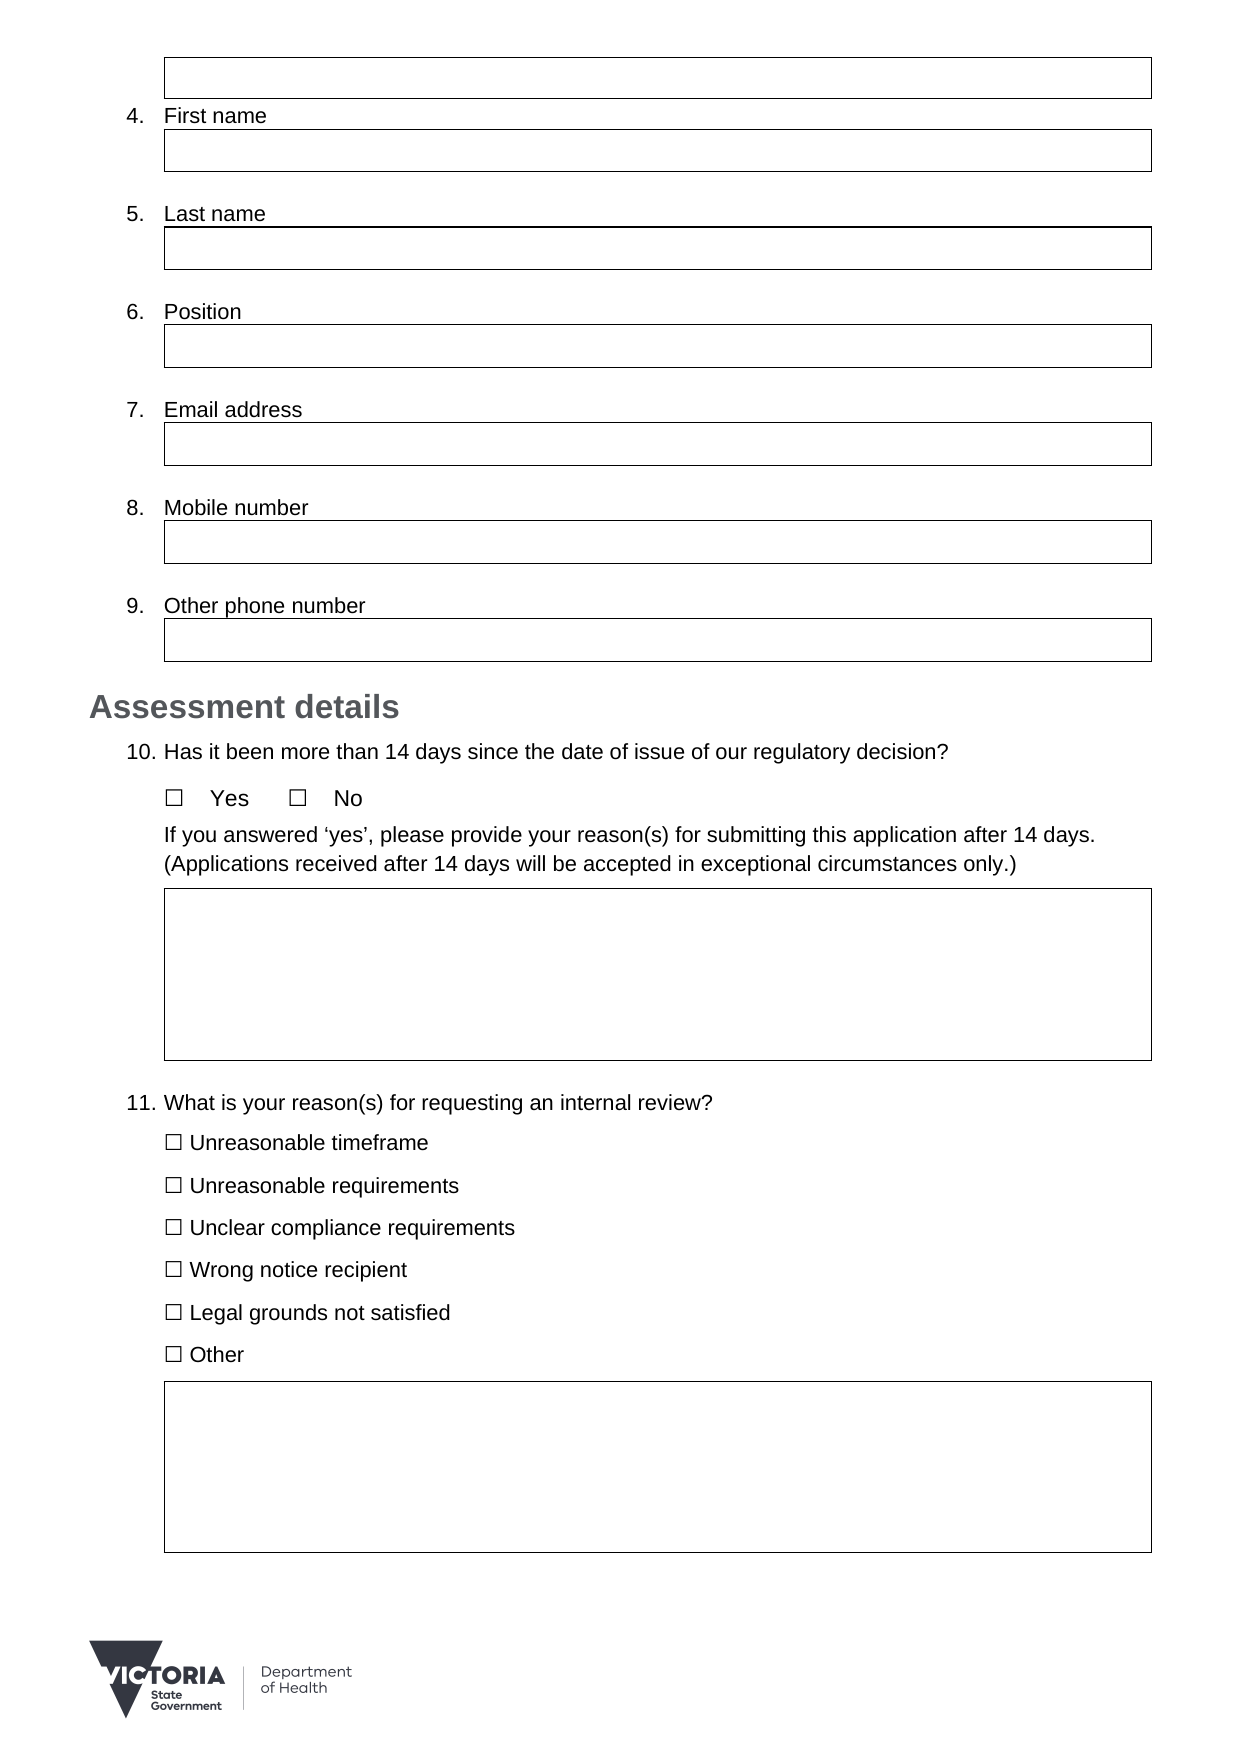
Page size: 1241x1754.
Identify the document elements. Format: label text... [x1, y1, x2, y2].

list What is your reason(s) for requesting an internal review? [126, 1086, 1152, 1115]
subtitle Assessment details [89, 687, 1152, 725]
table_header [165, 325, 1151, 367]
text Yes No [164, 782, 1152, 813]
table_header [165, 228, 1151, 269]
text Unreasonable timeframe [164, 1127, 1152, 1157]
table_header [165, 521, 1151, 563]
text Unclear compliance requirements [164, 1212, 1152, 1242]
list Other phone number [126, 589, 1152, 618]
list Position [126, 295, 1152, 324]
list Email address [126, 393, 1152, 422]
table_header [165, 58, 1151, 98]
picture [0, 1595, 1241, 1754]
list First name [126, 99, 1152, 128]
text Legal grounds not satisfied [164, 1296, 1152, 1326]
table_header [165, 619, 1151, 661]
text Unreasonable requirements [164, 1169, 1152, 1199]
list Last name [126, 197, 1152, 226]
list Has it been more than 14 days since the date of issue of our regulatory decision? [126, 735, 1152, 764]
text (Applications received after 14 days will be accepted in exceptional circumstances only.) [164, 847, 1152, 876]
text Wrong notice recipient [164, 1254, 1152, 1284]
table_header [165, 130, 1151, 171]
list Mobile number [126, 491, 1152, 520]
table_header [165, 423, 1151, 465]
text Other [164, 1339, 1152, 1368]
table_header [165, 1382, 1151, 1552]
table_header [165, 889, 1151, 1059]
text If you answered ‘yes’, please provide your reason(s) for submitting this application after 14 days. [164, 817, 1152, 847]
